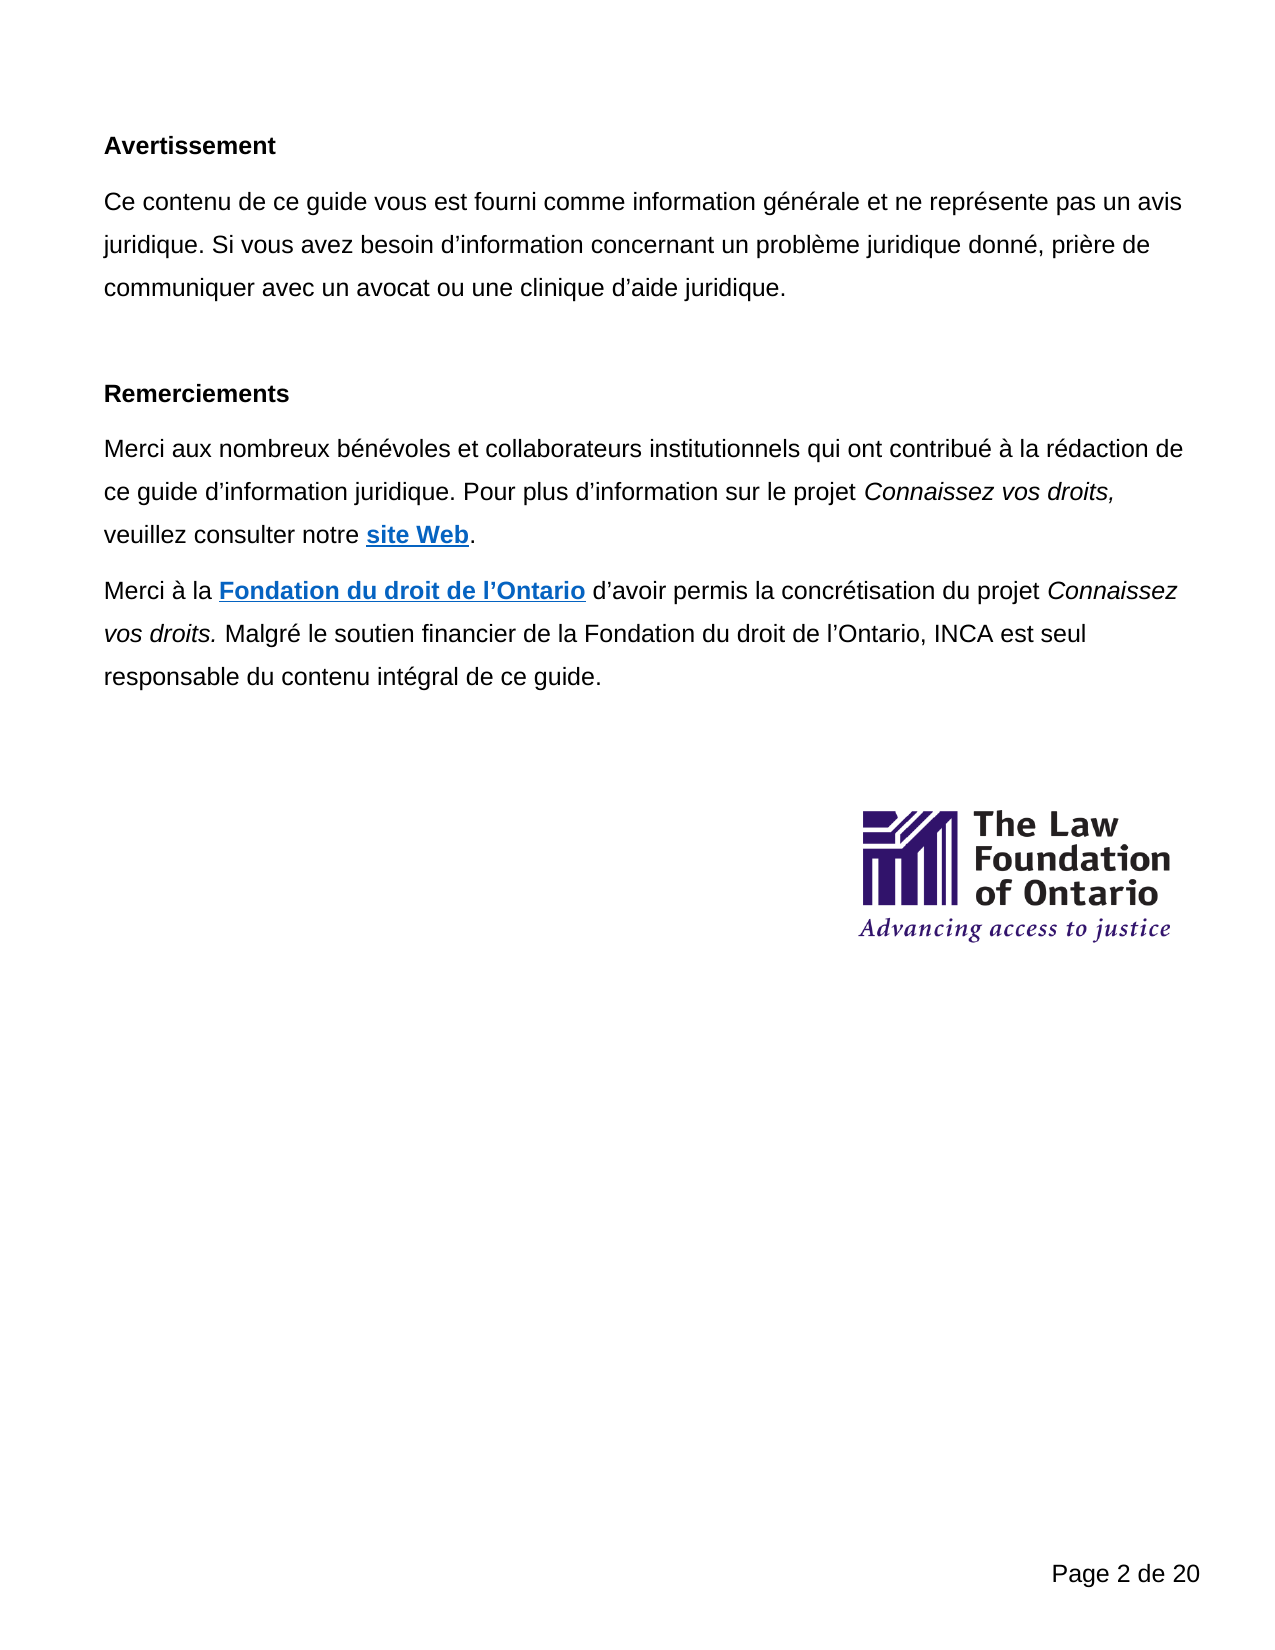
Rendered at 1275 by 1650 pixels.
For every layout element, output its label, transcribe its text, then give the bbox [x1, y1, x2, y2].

text Remerciements [103, 378, 1200, 407]
text Ce contenu de ce guide vous est fourni comme information générale et ne représente pas un avis juridique. Si vous avez besoin d’information concernant un problème juridique donné, prière de communiquer avec un avocat ou une clinique d’aide juridique. [103, 187, 1200, 302]
text Avertissement [103, 131, 1200, 160]
text Merci à la Fondation du droit de l’Ontario d’avoir permis la concrétisation du projet Connaissez vos droits. Malgré le soutien financier de la Fondation du droit de l’Ontario, INCA est seul responsable du contenu intégral de ce guide. [103, 576, 1200, 691]
text Merci aux nombreux bénévoles et collaborateurs institutionnels qui ont contribué à la rédaction de ce guide d’information juridique. Pour plus d’information sur le projet Connaissez vos droits, veuillez consulter notre site Web. [103, 434, 1200, 549]
picture [827, 780, 1200, 972]
